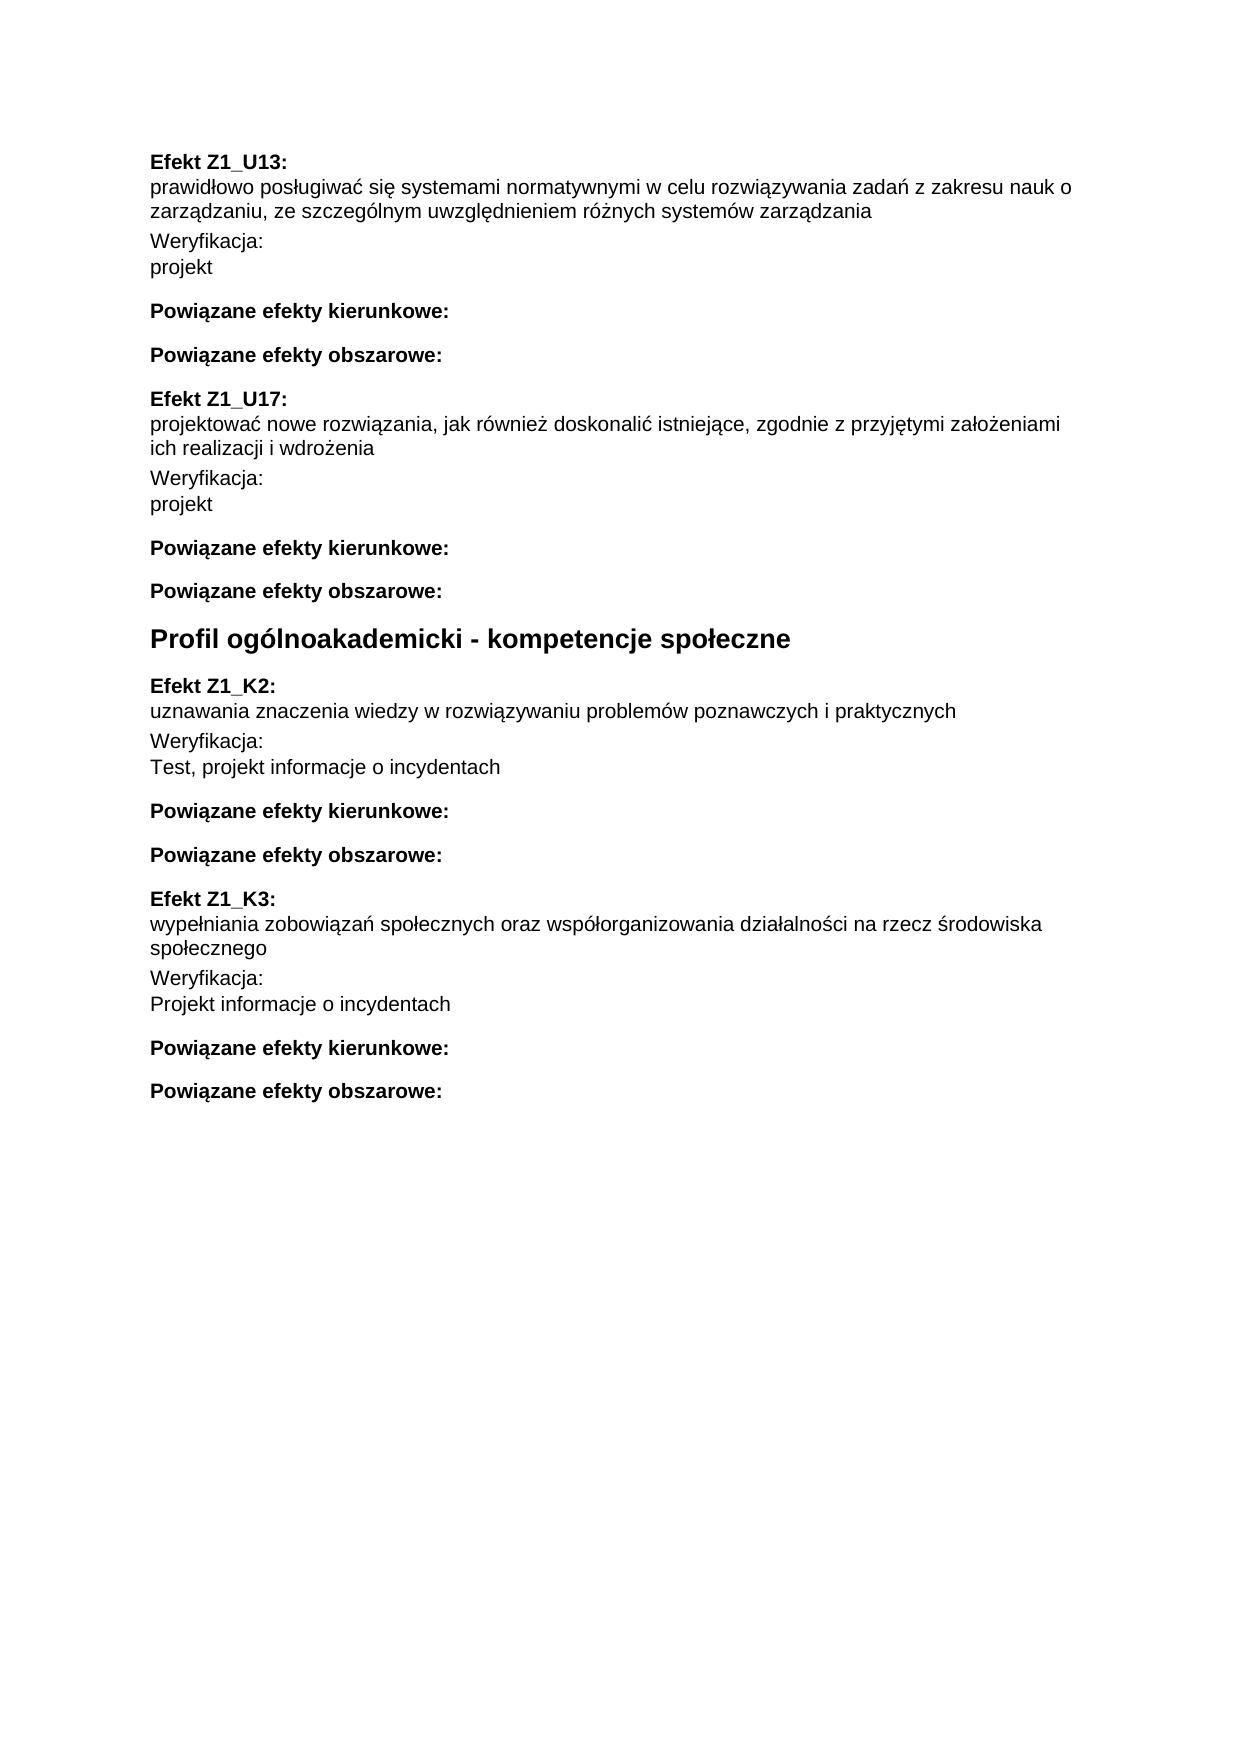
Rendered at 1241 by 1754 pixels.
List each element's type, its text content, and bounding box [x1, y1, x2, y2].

text wypełniania zobowiązań społecznych oraz współorganizowania działalności na rzecz środowiska społecznego [150, 911, 1090, 959]
text Powiązane efekty kierunkowe: [150, 535, 1090, 559]
text Powiązane efekty obszarowe: [150, 579, 1090, 603]
text Powiązane efekty obszarowe: [150, 843, 1090, 867]
text Powiązane efekty obszarowe: [150, 1079, 1090, 1103]
text Projekt informacje o incydentach [150, 992, 1090, 1016]
text Weryfikacja: [150, 229, 1090, 253]
text Powiązane efekty kierunkowe: [150, 1035, 1090, 1059]
text uznawania znaczenia wiedzy w rozwiązywaniu problemów poznawczych i praktycznych [150, 699, 1090, 723]
text prawidłowo posługiwać się systemami normatywnymi w celu rozwiązywania zadań z zakresu nauk o zarządzaniu, ze szczególnym uwzględnieniem różnych systemów zarządzania [150, 175, 1090, 223]
text Powiązane efekty obszarowe: [150, 343, 1090, 367]
text Efekt Z1_U17: [150, 386, 1090, 410]
text Efekt Z1_K2: [150, 674, 1090, 698]
text Efekt Z1_U13: [150, 150, 1090, 174]
text Powiązane efekty kierunkowe: [150, 799, 1090, 823]
text Weryfikacja: [150, 466, 1090, 489]
text Weryfikacja: [150, 729, 1090, 753]
text projekt [150, 492, 1090, 516]
text Efekt Z1_K3: [150, 886, 1090, 910]
text Weryfikacja: [150, 966, 1090, 989]
text Powiązane efekty kierunkowe: [150, 299, 1090, 323]
text Test, projekt informacje o incydentach [150, 755, 1090, 779]
subtitle Profil ogólnoakademicki - kompetencje społeczne [150, 623, 1090, 654]
text projektować nowe rozwiązania, jak również doskonalić istniejące, zgodnie z przyjętymi założeniami ich realizacji i wdrożenia [150, 411, 1090, 459]
text projekt [150, 255, 1090, 279]
